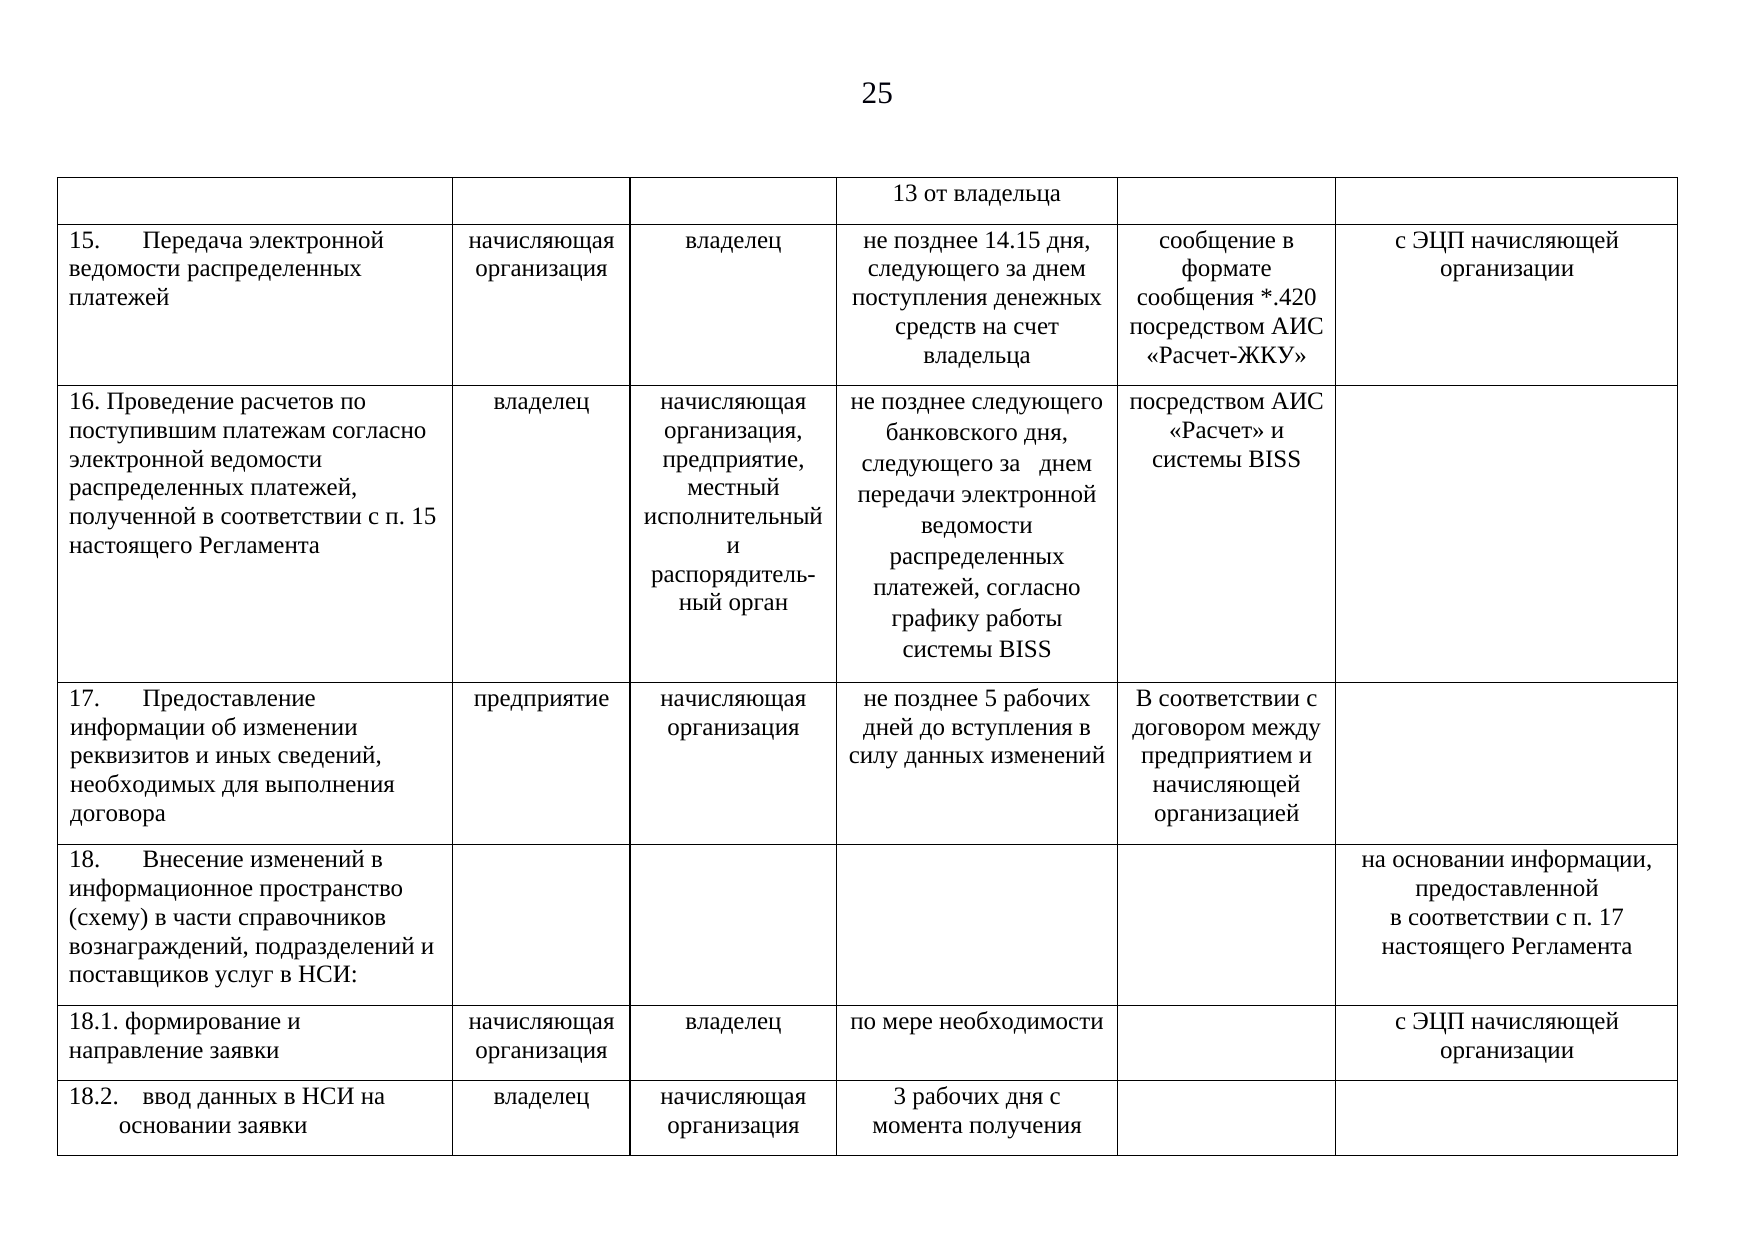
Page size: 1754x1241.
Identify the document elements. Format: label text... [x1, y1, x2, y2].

table_cell [1118, 1081, 1335, 1155]
table_cell с ЭЦП начисляющей организации [1336, 1006, 1677, 1080]
table_cell [631, 845, 836, 1005]
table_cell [453, 178, 629, 224]
table_cell Предоставление информации об изменении реквизитов и иных сведений, необходимых для выполнения договора [58, 683, 452, 843]
table_cell [1336, 1081, 1677, 1155]
table_cell [1118, 1006, 1335, 1080]
table_cell владелец [453, 1081, 629, 1155]
table_cell не позднее следующего банковского дня, следующего за днем передачи электронной ведомости распределенных платежей, согласно графику работы системы BISS [837, 386, 1117, 682]
table_cell с ЭЦП начисляющей организации [1336, 225, 1677, 385]
table_cell [453, 845, 629, 1005]
table_cell начисляющая организация [631, 683, 836, 843]
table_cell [58, 1081, 452, 1155]
table_cell [1118, 178, 1335, 224]
table_cell по мере необходимости [837, 1006, 1117, 1080]
table_cell [1336, 683, 1677, 843]
table_cell [1336, 178, 1677, 224]
table_cell Внесение изменений в информационное пространство (схему) в части справочников вознаграждений, подразделений и поставщиков услуг в НСИ: [58, 845, 452, 1005]
table_cell Передача электронной ведомости распределенных платежей [58, 225, 452, 385]
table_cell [58, 178, 452, 224]
table_cell не позднее 14.15 дня, следующего за днем поступления денежных средств на счет владельца [837, 225, 1117, 385]
table_cell В соответствии с договором между предприятием и начисляющей организацией [1118, 683, 1335, 843]
table_cell 16. Проведение расчетов по поступившим платежам согласно электронной ведомости распределенных платежей, полученной в соответствии с п. 15 настоящего Регламента [58, 386, 452, 682]
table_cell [837, 1081, 1117, 1155]
table_cell владелец [631, 225, 836, 385]
table_cell начисляющая организация, предприятие, местный исполнительный и распорядитель-ный орган [631, 386, 836, 682]
table_cell не позднее 5 рабочих дней до вступления в силу данных изменений [837, 683, 1117, 843]
table_cell начисляющая организация [453, 225, 629, 385]
table_cell [1336, 386, 1677, 682]
table_cell посредством АИС «Расчет» и системы BISS [1118, 386, 1335, 682]
table_cell владелец [453, 386, 629, 682]
table_cell предприятие [453, 683, 629, 843]
table_cell [837, 845, 1117, 1005]
table_cell 18.1. формирование и направление заявки [58, 1006, 452, 1080]
table_cell [631, 178, 836, 224]
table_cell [631, 1081, 836, 1155]
table_cell на основании информации, предоставленной в соответствии с п. 17 настоящего Регламента [1336, 845, 1677, 1005]
table_cell начисляющая организация [453, 1006, 629, 1080]
table_cell владелец [631, 1006, 836, 1080]
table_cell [837, 178, 1117, 224]
table_cell сообщение в формате сообщения *.420 посредством АИС «Расчет-ЖКУ» [1118, 225, 1335, 385]
table_cell [1118, 845, 1335, 1005]
